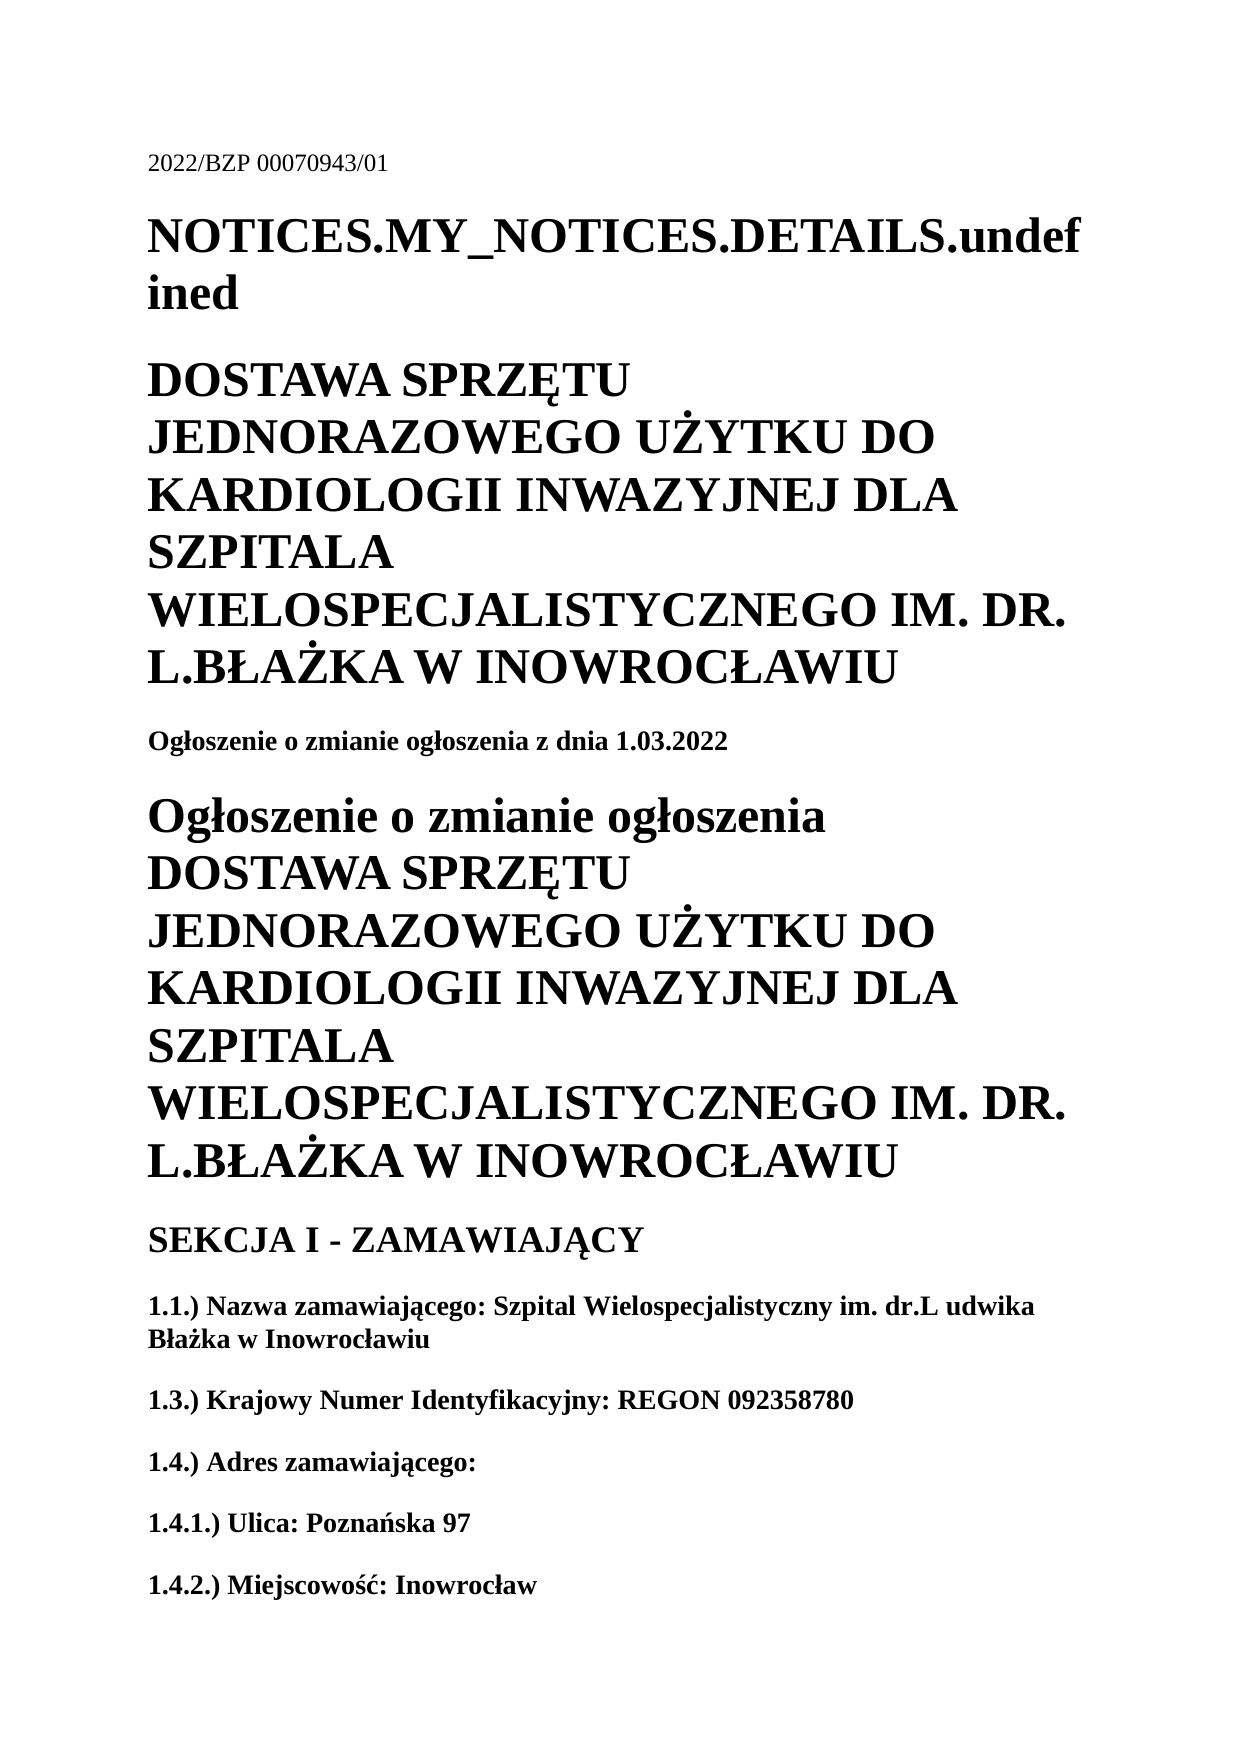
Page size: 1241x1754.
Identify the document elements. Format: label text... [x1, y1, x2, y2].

text SEKCJA I - ZAMAWIAJĄCY [148, 1217, 1093, 1260]
text 1.4.2.) Miejscowość: Inowrocław [148, 1568, 1093, 1600]
text NOTICES.MY_NOTICES.DETAILS.undefined [148, 206, 1093, 321]
text Ogłoszenie o zmianie ogłoszenia z dnia 1.03.2022 [148, 724, 1093, 756]
text 1.3.) Krajowy Numer Identyfikacyjny: REGON 092358780 [148, 1383, 1093, 1416]
text 1.4.) Adres zamawiającego: [148, 1445, 1093, 1477]
text 1.4.1.) Ulica: Poznańska 97 [148, 1506, 1093, 1539]
text Ogłoszenie o zmianie ogłoszenia DOSTAWA SPRZĘTU JEDNORAZOWEGO UŻYTKU DO KARDIOLOGII INWAZYJNEJ DLA SZPITALA WIELOSPECJALISTYCZNEGO IM. DR. L.BŁAŻKA W INOWROCŁAWIU [148, 785, 1093, 1188]
text 1.1.) Nazwa zamawiającego: Szpital Wielospecjalistyczny im. dr.L udwika Błażka w Inowrocławiu [148, 1289, 1093, 1354]
text DOSTAWA SPRZĘTU JEDNORAZOWEGO UŻYTKU DO KARDIOLOGII INWAZYJNEJ DLA SZPITALA WIELOSPECJALISTYCZNEGO IM. DR. L.BŁAŻKA W INOWROCŁAWIU [148, 350, 1093, 695]
text 2022/BZP 00070943/01 [148, 148, 1093, 176]
